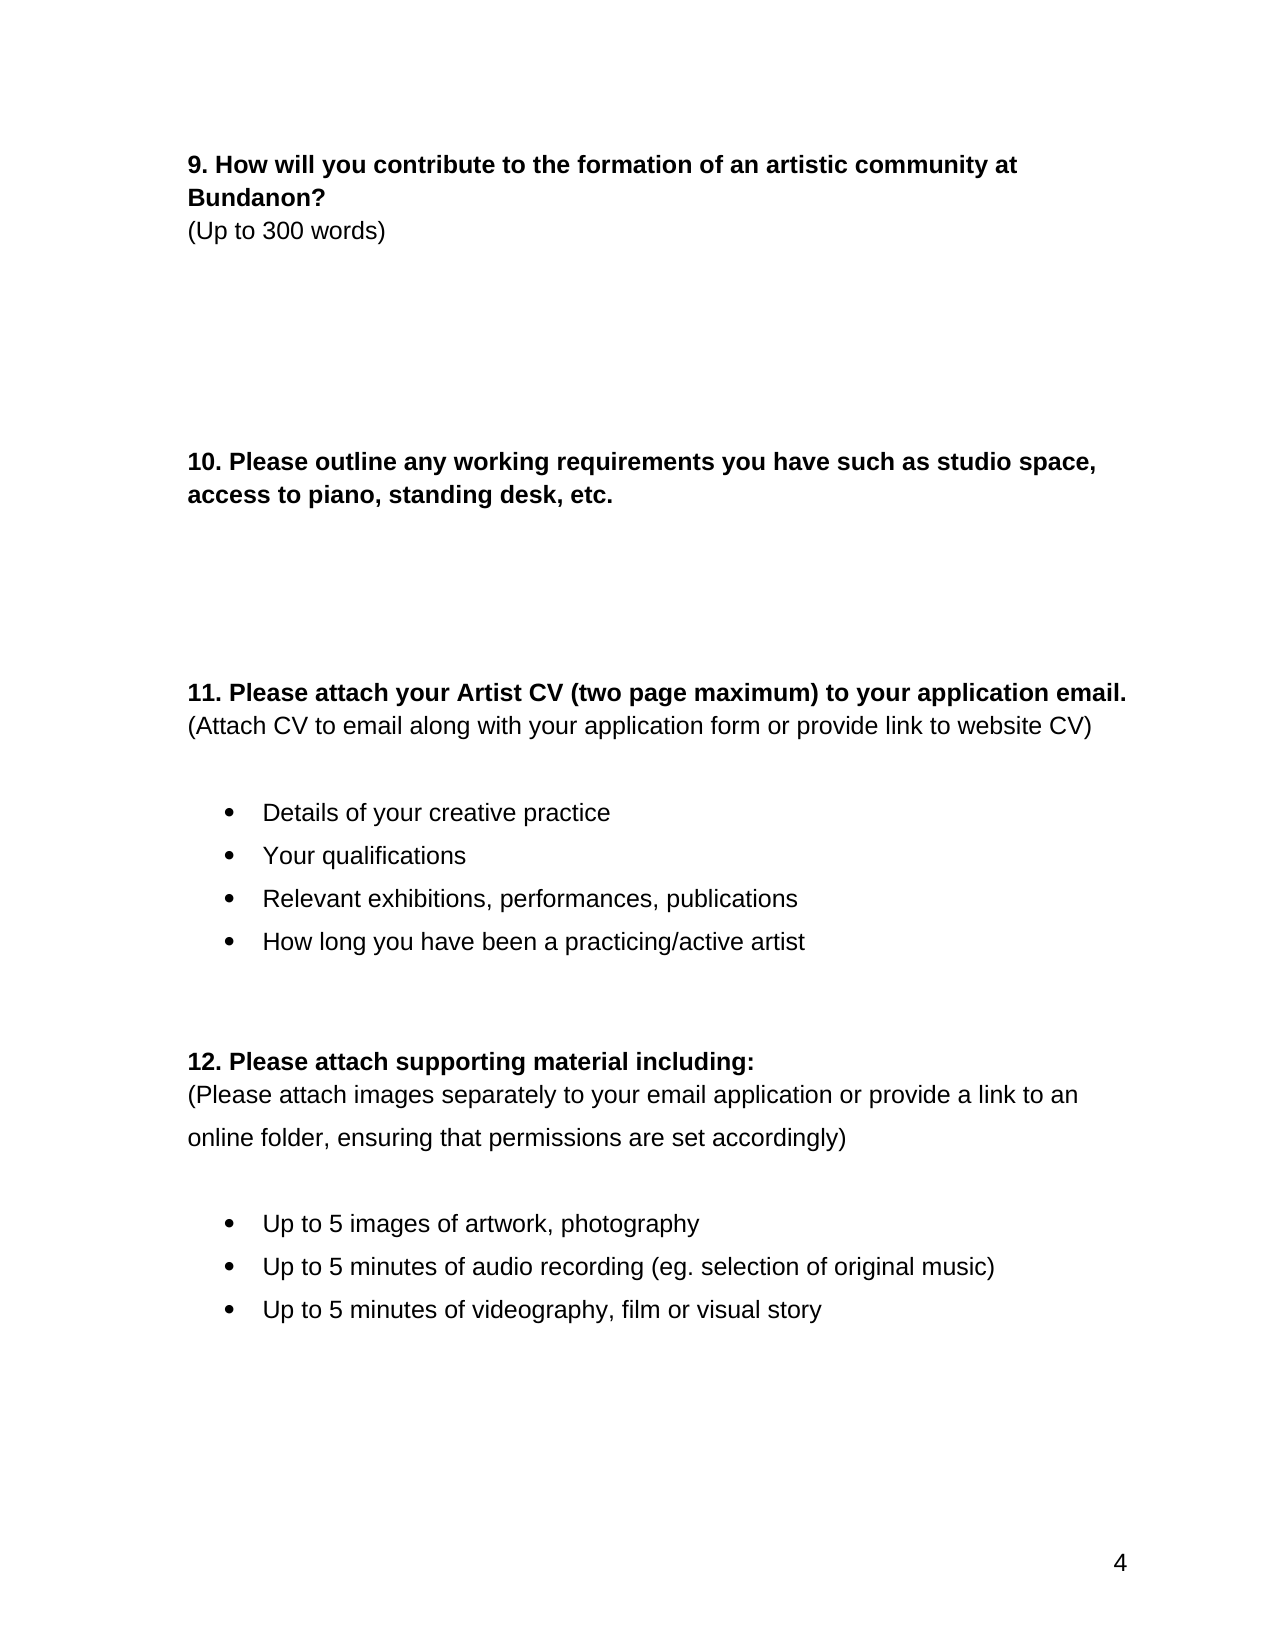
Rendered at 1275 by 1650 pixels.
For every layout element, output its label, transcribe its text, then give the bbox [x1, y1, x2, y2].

subtitle (Up to 300 words) [187, 216, 1127, 245]
subtitle 10. Please outline any working requirements you have such as studio space, access to piano, standing desk, etc. [187, 447, 1127, 509]
subtitle 9. How will you contribute to the formation of an artistic community at Bundanon? [187, 150, 1127, 212]
text (Please attach images separately to your email application or provide a link to an online folder, ensuring that permissions are set accordingly) [187, 1080, 1149, 1195]
list Relevant exhibitions, performances, publications [225, 884, 1127, 913]
list Up to 5 minutes of videography, film or visual story [225, 1296, 1127, 1367]
list How long you have been a practicing/active artist [225, 927, 1127, 999]
list Up to 5 minutes of audio recording (eg. selection of original music) [225, 1252, 1127, 1281]
text (Attach CV to email along with your application form or provide link to website CV) [187, 711, 1149, 783]
text 11. Please attach your Artist CV (two page maximum) to your application email. [187, 678, 1149, 707]
subtitle 12. Please attach supporting material including: [187, 1047, 1127, 1075]
list Your qualifications [225, 841, 1127, 870]
list Details of your creative practice [225, 798, 1127, 826]
list Up to 5 images of artwork, photography [225, 1209, 1127, 1238]
